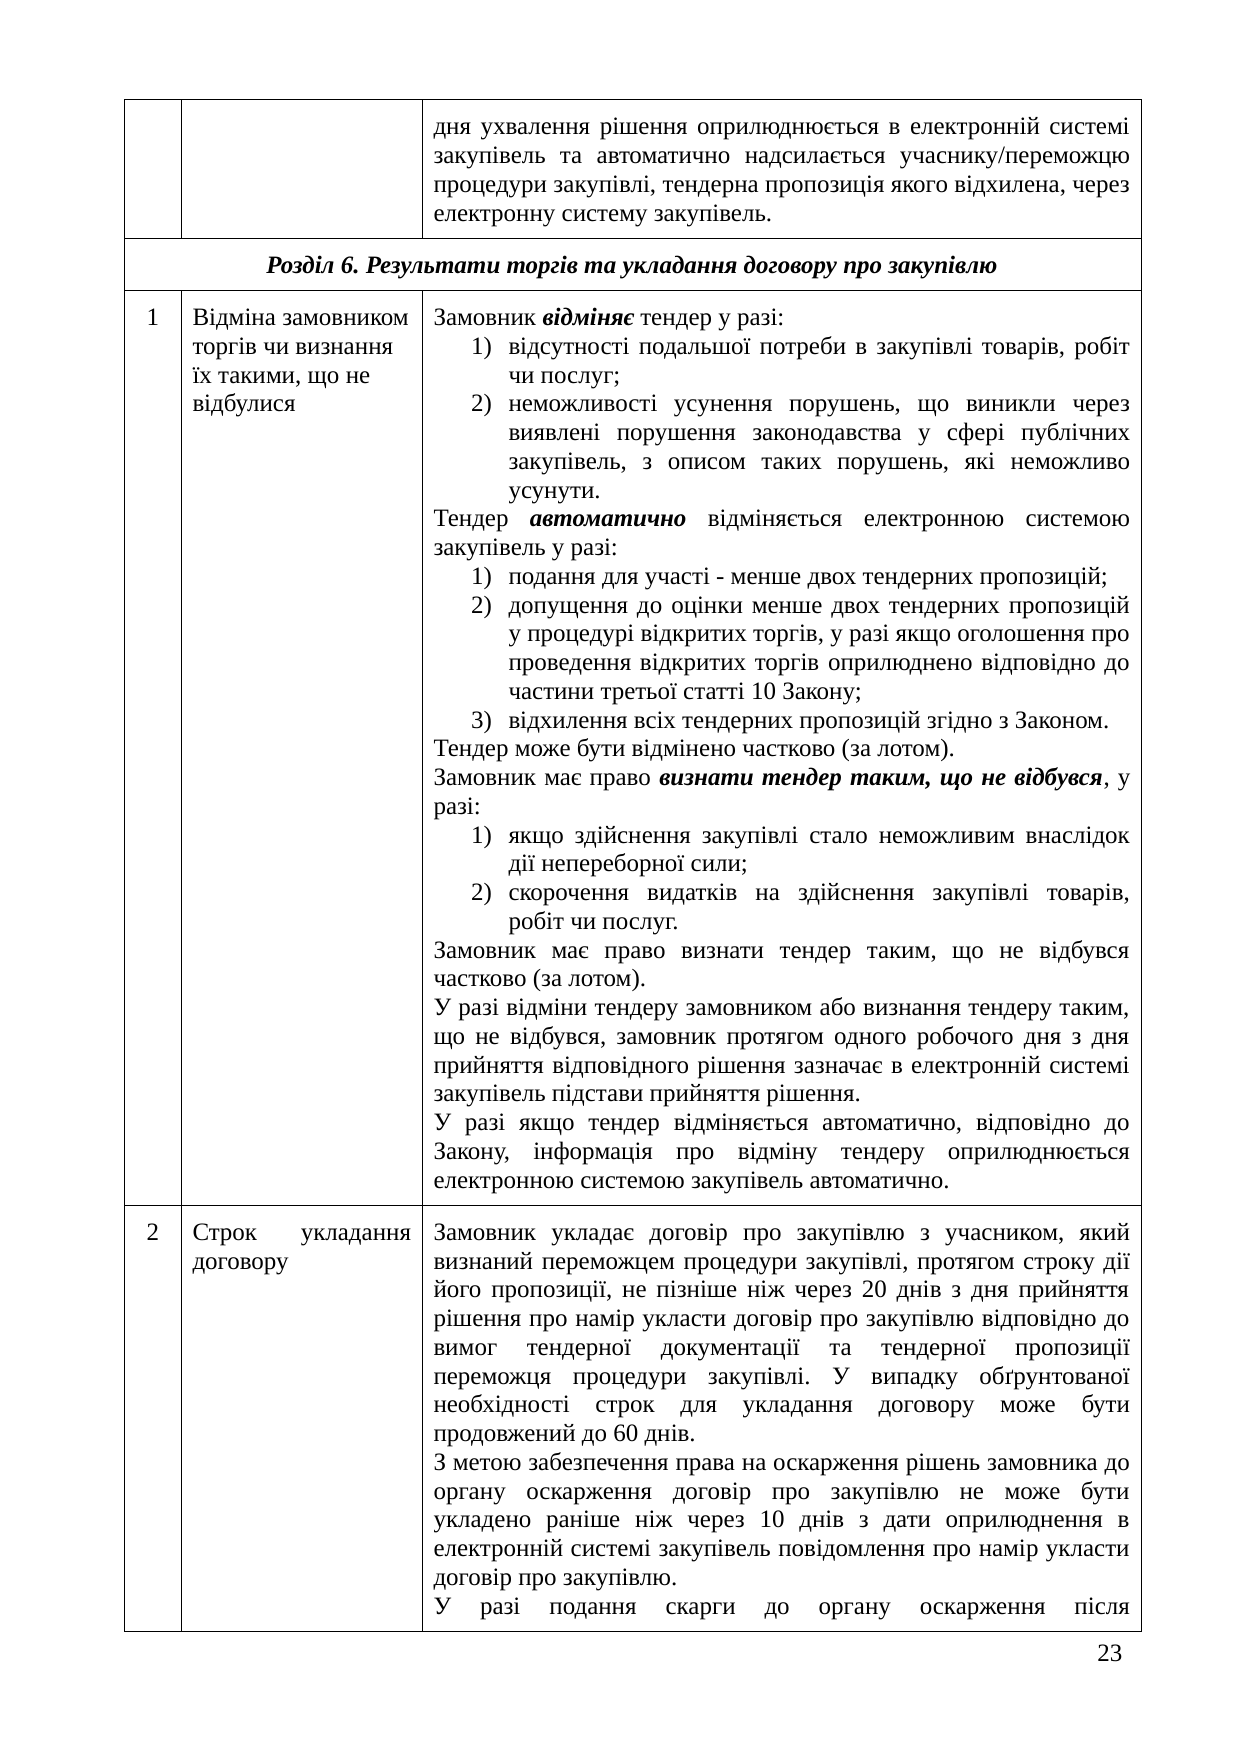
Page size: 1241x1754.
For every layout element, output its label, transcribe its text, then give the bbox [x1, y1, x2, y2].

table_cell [182, 100, 422, 238]
table_cell 3 [125, 100, 181, 238]
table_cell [423, 1206, 1141, 1631]
table_cell Відміна замовником торгів чи визнання їх такими, що не відбулися [182, 291, 422, 1205]
table_cell 2 [125, 1206, 181, 1631]
table_cell 1 [125, 291, 181, 1205]
table_cell Замовник відміняє тендер у разі: відсутності подальшої потреби в закупівлі товарів, робіт чи послуг; неможливості усунення порушень, що виникли через виявлені порушення законодавства у сфері публічних закупівель, з описом таких порушень, які неможливо усунути. Тендер автоматично відміняється електронною системою закупівель у разі: подання для участі - менше двох тендерних пропозицій; допущення до оцінки менше двох тендерних пропозицій у процедурі відкритих торгів, у разі якщо оголошення про проведення відкритих торгів оприлюднено відповідно до частини третьої статті 10 Закону; відхилення всіх тендерних пропозицій згідно з Законом. Тендер може бути відмінено частково (за лотом). Замовник має право визнати тендер таким, що не відбувся, у разі: якщо здійснення закупівлі стало неможливим внаслідок дії непереборної сили; скорочення видатків на здійснення закупівлі товарів, робіт чи послуг. Замовник має право визнати тендер таким, що не відбувся частково (за лотом). У разі відміни тендеру замовником або визнання тендеру таким, що не відбувся, замовник протягом одного робочого дня з дня прийняття відповідного рішення зазначає в електронній системі закупівель підстави прийняття рішення. У разі якщо тендер відміняється автоматично, відповідно до Закону, інформація про відміну тендеру оприлюднюється електронною системою закупівель автоматично. [423, 291, 1141, 1205]
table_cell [423, 100, 1141, 238]
table_cell Розділ 6. Результати торгів та укладання договору про закупівлю [125, 239, 1141, 290]
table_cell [182, 1206, 422, 1631]
